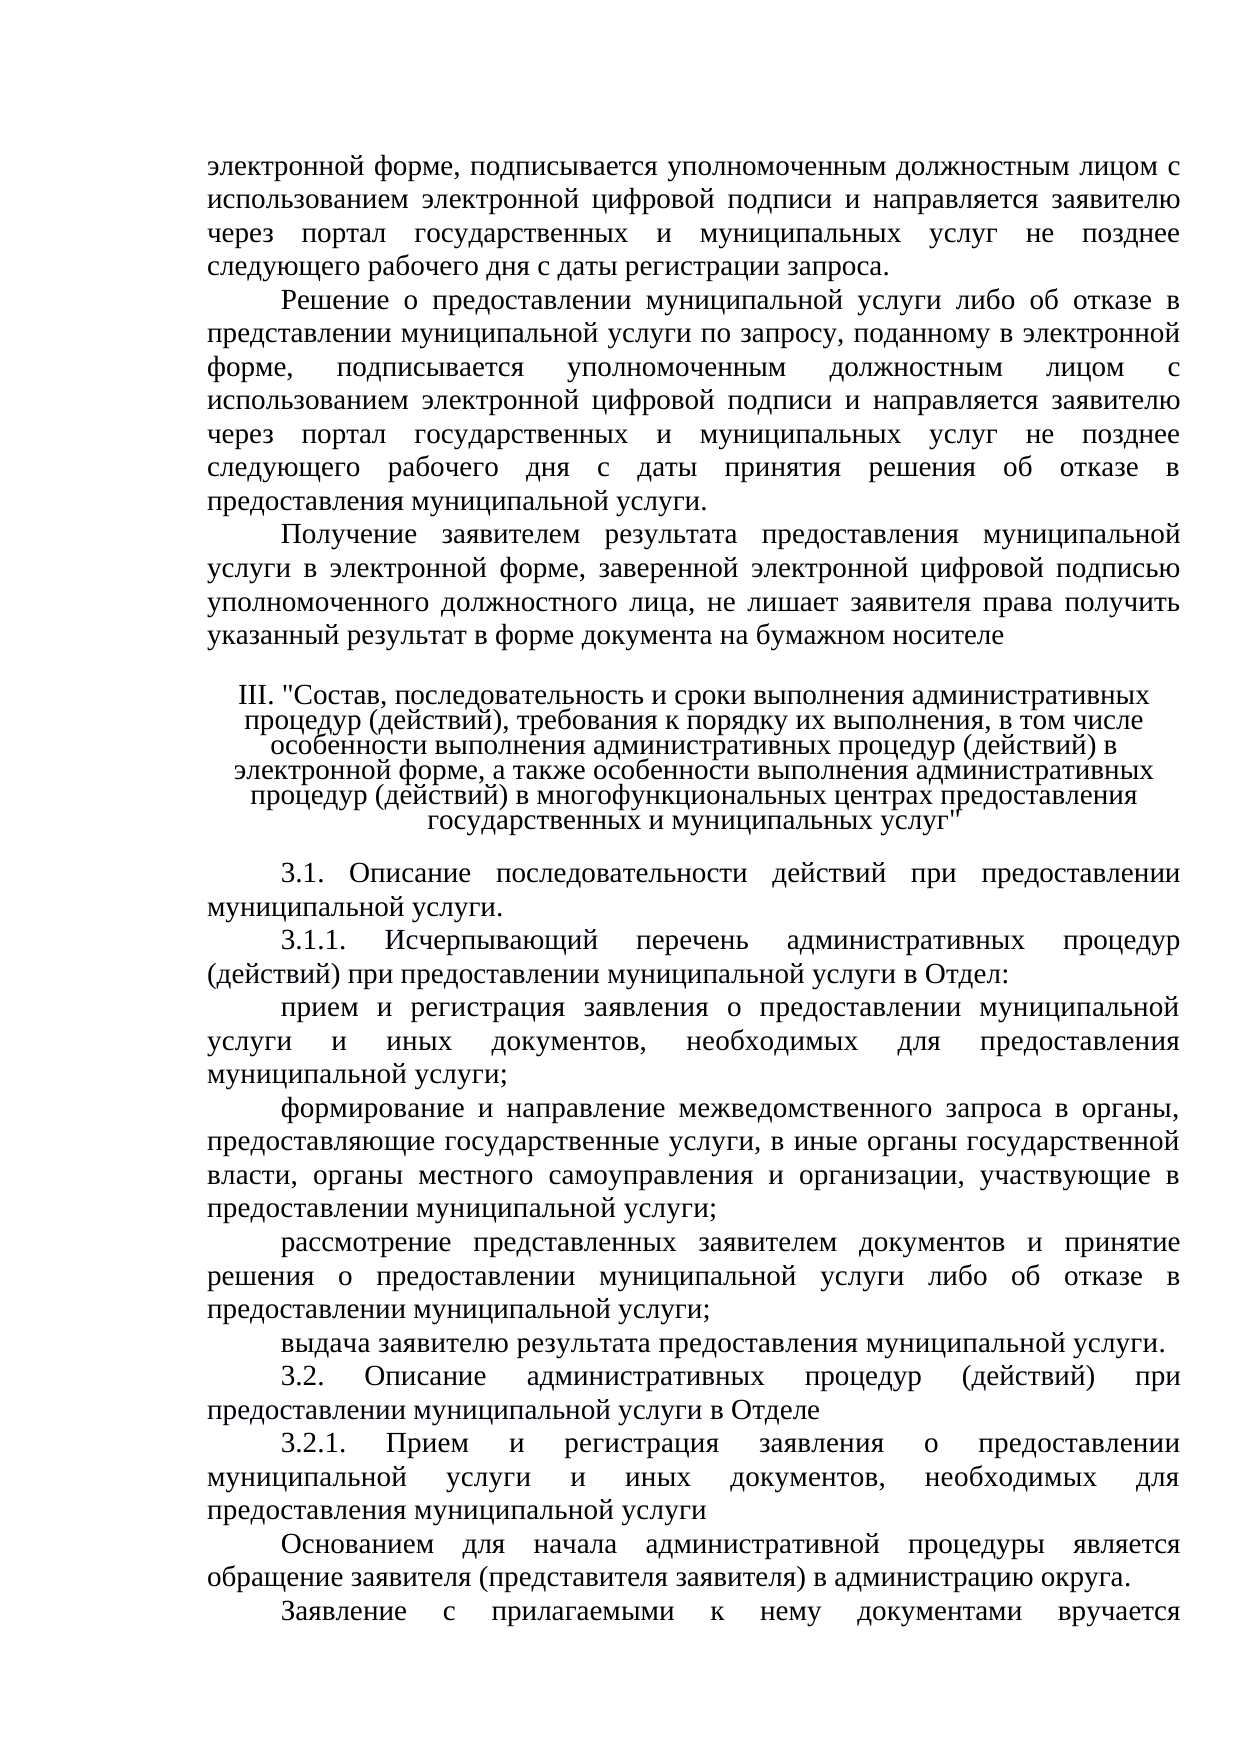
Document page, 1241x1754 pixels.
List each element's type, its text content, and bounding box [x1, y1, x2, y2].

text Основанием для начала административной процедуры является обращение заявителя (представителя заявителя) в администрацию округа. [207, 1526, 1181, 1593]
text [207, 148, 1181, 282]
text III. "Состав, последовательность и сроки выполнения административных процедур (действий), требования к порядку их выполнения, в том числе особенности выполнения административных процедур (действий) в электронной форме, а также особенности выполнения административных процедур (действий) в многофункциональных центрах предоставления государственных и муниципальных услуг" [207, 684, 1181, 834]
text 3.1. Описание последовательности действий при предоставлении муниципальной услуги. [207, 855, 1181, 922]
text 3.2.1. Прием и регистрация заявления о предоставлении муниципальной услуги и иных документов, необходимых для предоставления муниципальной услуги [207, 1425, 1181, 1526]
text Решение о предоставлении муниципальной услуги либо об отказе в представлении муниципальной услуги по запросу, поданному в электронной форме, подписывается уполномоченным должностным лицом с использованием электронной цифровой подписи и направляется заявителю через портал государственных и муниципальных услуг не позднее следующего рабочего дня с даты принятия решения об отказе в предоставления муниципальной услуги. [207, 282, 1181, 517]
text 3.1.1. Исчерпывающий перечень административных процедур (действий) при предоставлении муниципальной услуги в Отдел: [207, 922, 1181, 989]
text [207, 1593, 1181, 1627]
text рассмотрение представленных заявителем документов и принятие решения о предоставлении муниципальной услуги либо об отказе в предоставлении муниципальной услуги; [207, 1224, 1181, 1325]
text выдача заявителю результата предоставления муниципальной услуги. [207, 1325, 1181, 1358]
text формирование и направление межведомственного запроса в органы, предоставляющие государственные услуги, в иные органы государственной власти, органы местного самоуправления и организации, участвующие в предоставлении муниципальной услуги; [207, 1090, 1181, 1224]
text прием и регистрация заявления о предоставлении муниципальной услуги и иных документов, необходимых для предоставления муниципальной услуги; [207, 989, 1181, 1090]
text Получение заявителем результата предоставления муниципальной услуги в электронной форме, заверенной электронной цифровой подписью уполномоченного должностного лица, не лишает заявителя права получить указанный результат в форме документа на бумажном носителе [207, 517, 1181, 651]
text 3.2. Описание административных процедур (действий) при предоставлении муниципальной услуги в Отделе [207, 1358, 1181, 1425]
